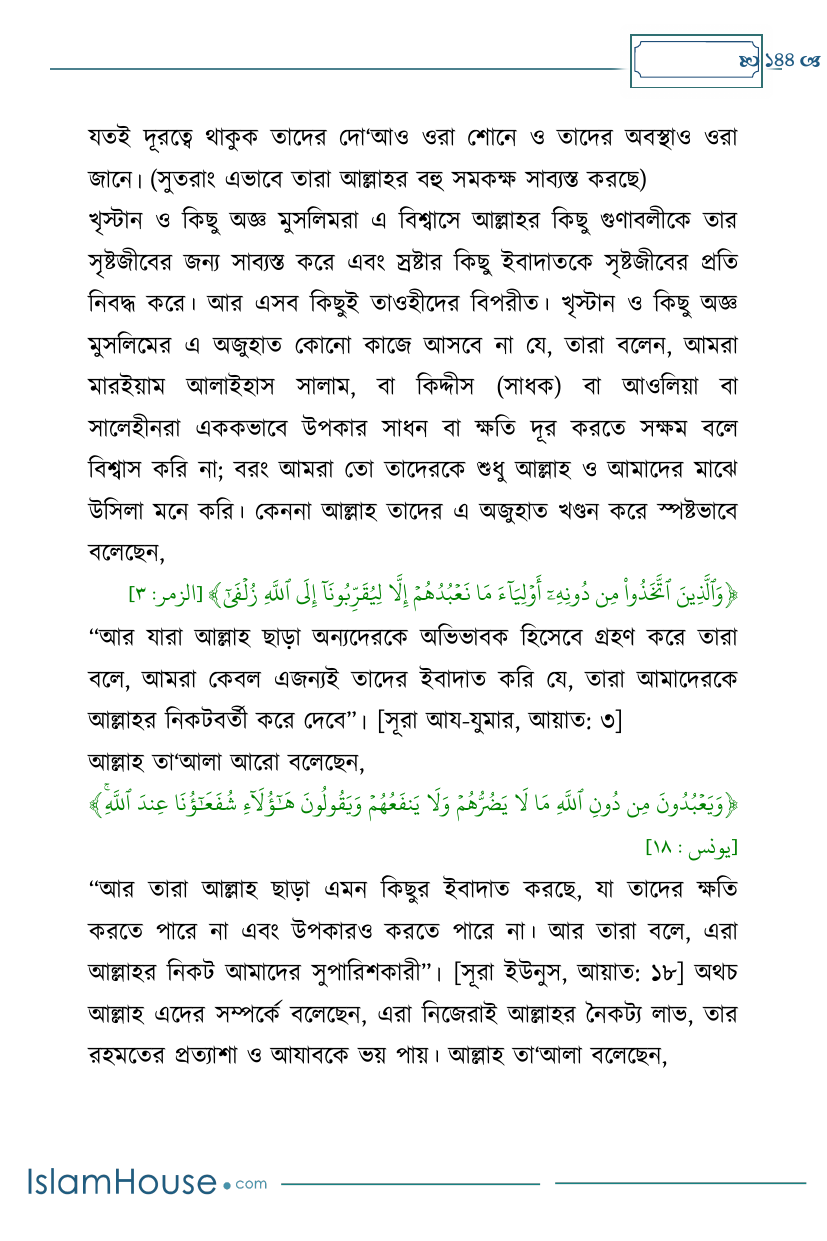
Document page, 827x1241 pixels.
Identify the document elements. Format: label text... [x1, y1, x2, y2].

text আল্লাহ তা‘আলা আরো বলেছেন, [89, 740, 738, 781]
text “আর তারা আল্লাহ ছাড়া এমন কিছুর ইবাদাত করছে, যা তাদের ক্ষতি করতে পারে না এবং উপকারও করতে পারে না। আর তারা বলে, এরা আল্লাহর নিকট আমাদের সুপারিশকারী”। [সূরা ইউনুস, আয়াত: ১৮] অথচ আল্লাহ এদের সম্পর্কে বলেছেন, এরা নিজেরাই আল্লাহর নৈকট্য লাভ, তার রহমতের প্রত্যাশা ও আযাবকে ভয় পায়। আল্লাহ তা‘আলা বলেছেন, [89, 867, 738, 1074]
text খৃস্টান ও কিছু অজ্ঞ মুসলিমরা এ বিশ্বাসে আল্লাহর কিছু গুণাবলীকে তার সৃষ্টজীবের জন্য সাব্যস্ত করে এবং স্রষ্টার কিছু ইবাদাতকে সৃষ্টজীবের প্রতি নিবদ্ধ করে। আর এসব কিছুই তাওহীদের বিপরীত। খৃস্টান ও কিছু অজ্ঞ মুসলিমের এ অজুহাত কোনো কাজে আসবে না যে, তারা বলেন, আমরা মারইয়াম আলাইহাস সালাম, বা কিদ্দীস (সাধক) বা আওলিয়া বা সালেহীনরা এককভাবে উপকার সাধন বা ক্ষতি দূর করতে সক্ষম বলে বিশ্বাস করি না; বরং আমরা তো তাদেরকে শুধু আল্লাহ ও আমাদের মাঝে উসিলা মনে করি। কেননা আল্লাহ তাদের এ অজুহাত খণ্ডন করে স্পষ্টভাবে বলেছেন, [89, 198, 738, 571]
text “আর যারা আল্লাহ ছাড়া অন্যদেরকে অভিভাবক হিসেবে গ্রহণ করে তারা বলে, আমরা কেবল এজন্যই তাদের ইবাদাত করি যে, তারা আমাদেরকে আল্লাহর নিকটবর্তী করে দেবে”। [সূরা আয-যুমার, আয়াত: ৩] [89, 615, 738, 740]
picture [548, 1162, 807, 1200]
picture [20, 1163, 541, 1201]
text ﴿وَيَعۡبُدُونَ مِن دُونِ ٱللَّهِ مَا لَا يَضُرُّهُمۡ وَلَا يَنفَعُهُمۡ وَيَقُولُونَ هَٰٓؤُلَآءِ شُفَعَٰٓؤُنَا عِندَ ٱللَّهِۚ﴾ [يونس : ١٨] [89, 781, 738, 867]
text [89, 115, 738, 198]
text ﴿وَٱلَّذِينَ ٱتَّخَذُواْ مِن دُونِهِۦٓ أَوۡلِيَآءَ مَا نَعۡبُدُهُمۡ إِلَّا لِيُقَرِّبُونَآ إِلَى ٱللَّهِ زُلۡفَىٰٓ﴾ [الزمر: ٣] [89, 571, 738, 615]
